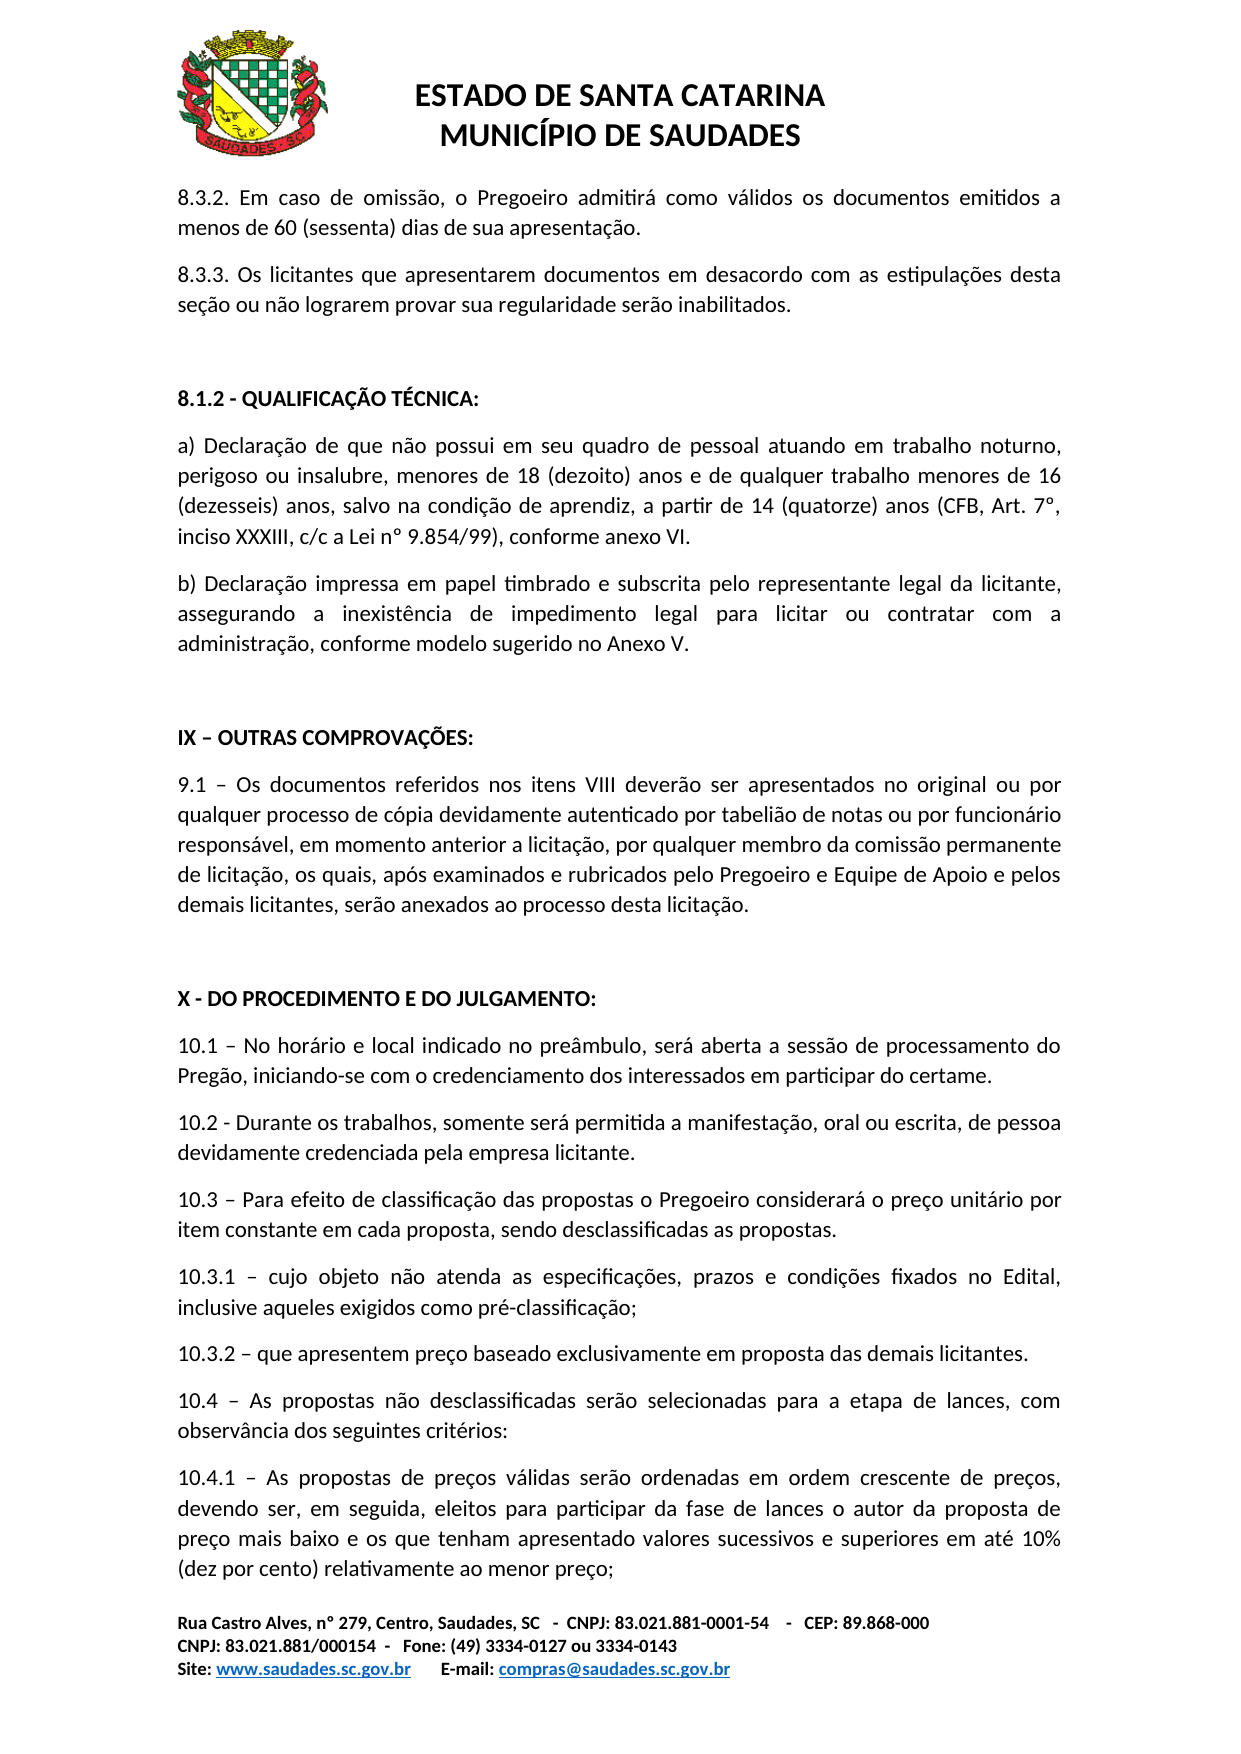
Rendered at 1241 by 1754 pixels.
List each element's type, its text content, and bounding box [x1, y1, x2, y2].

text X - DO PROCEDIMENTO E DO JULGAMENTO: [177, 984, 1063, 1012]
text 9.1 – Os documentos referidos nos itens VIII deverão ser apresentados no original ou por qualquer processo de cópia devidamente autenticado por tabelião de notas ou por funcionário responsável, em momento anterior a licitação, por qualquer membro da comissão permanente de licitação, os quais, após examinados e rubricados pelo Pregoeiro e Equipe de Apoio e pelos demais licitantes, serão anexados ao processo desta licitação. [177, 770, 1063, 918]
text a) Declaração de que não possui em seu quadro de pessoal atuando em trabalho noturno, perigoso ou insalubre, menores de 18 (dezoito) anos e de qualquer trabalho menores de 16 (dezesseis) anos, salvo na condição de aprendiz, a partir de 14 (quatorze) anos (CFB, Art. 7º, inciso XXXIII, c/c a Lei nº 9.854/99), conforme anexo VI. [177, 431, 1063, 550]
text 8.1.2 - QUALIFICAÇÃO TÉCNICA: [177, 384, 1063, 412]
text 8.3.3. Os licitantes que apresentarem documentos em desacordo com as estipulações desta seção ou não lograrem provar sua regularidade serão inabilitados. [177, 260, 1063, 318]
text 10.1 – No horário e local indicado no preâmbulo, será aberta a sessão de processamento do Pregão, iniciando-se com o credenciamento dos interessados em participar do certame. [177, 1031, 1063, 1089]
text 10.3.2 – que apresentem preço baseado exclusivamente em proposta das demais licitantes. [177, 1339, 1063, 1367]
text IX – OUTRAS COMPROVAÇÕES: [177, 723, 1063, 751]
text 10.4.1 – As propostas de preços válidas serão ordenadas em ordem crescente de preços, devendo ser, em seguida, eleitos para participar da fase de lances o autor da proposta de preço mais baixo e os que tenham apresentado valores sucessivos e superiores em até 10% (dez por cento) relativamente ao menor preço; [177, 1463, 1063, 1582]
text 10.3 – Para efeito de classificação das propostas o Pregoeiro considerará o preço unitário por item constante em cada proposta, sendo desclassificadas as propostas. [177, 1185, 1063, 1243]
text 10.3.1 – cujo objeto não atenda as especificações, prazos e condições fixados no Edital, inclusive aqueles exigidos como pré-classificação; [177, 1262, 1063, 1321]
text b) Declaração impressa em papel timbrado e subscrita pelo representante legal da licitante, assegurando a inexistência de impedimento legal para licitar ou contratar com a administração, conforme modelo sugerido no Anexo V. [177, 569, 1063, 657]
text 8.3.2. Em caso de omissão, o Pregoeiro admitirá como válidos os documentos emitidos a menos de 60 (sessenta) dias de sua apresentação. [177, 183, 1063, 241]
text 10.4 – As propostas não desclassificadas serão selecionadas para a etapa de lances, com observância dos seguintes critérios: [177, 1386, 1063, 1444]
picture [177, 27, 329, 171]
text 10.2 - Durante os trabalhos, somente será permitida a manifestação, oral ou escrita, de pessoa devidamente credenciada pela empresa licitante. [177, 1108, 1063, 1166]
